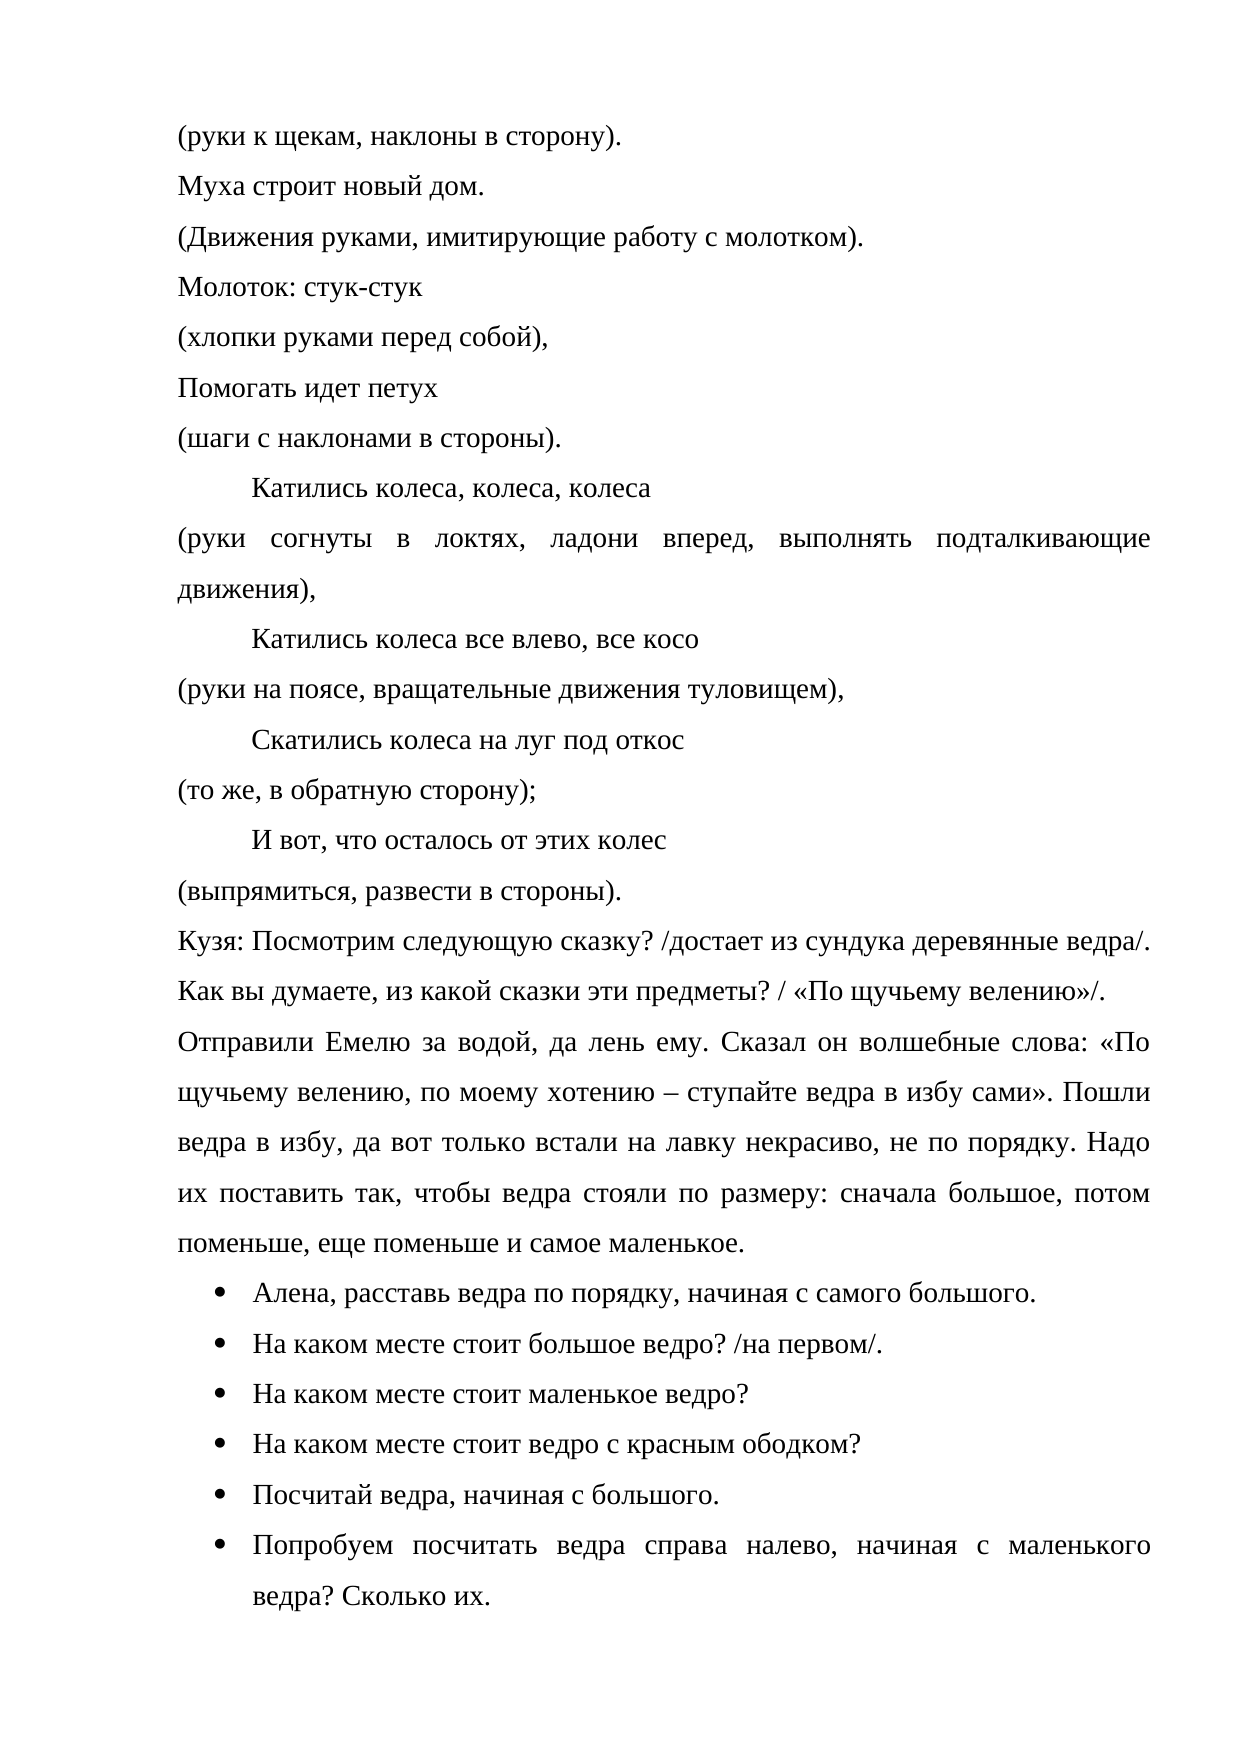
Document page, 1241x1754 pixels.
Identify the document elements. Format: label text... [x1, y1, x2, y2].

list Посчитай ведра, начиная с большого. [215, 1477, 1152, 1511]
text Катились колеса все влево, все косо [177, 621, 1152, 655]
text Муха строит новый дом. [177, 168, 1152, 202]
text Скатились колеса на луг под откос [177, 722, 1152, 755]
text (шаги с наклонами в стороны). [177, 420, 1152, 453]
text (Движения руками, имитирующие работу с молотком). [177, 219, 1152, 252]
text Молоток: стук-стук [177, 269, 1152, 303]
text (руки на поясе, вращательные движения туловищем), [177, 672, 1152, 705]
list На каком месте стоит большое ведро? /на первом/. [215, 1326, 1152, 1359]
text Катились колеса, колеса, колеса [177, 470, 1152, 504]
list На каком месте стоит ведро с красным ободком? [215, 1427, 1152, 1460]
text (выпрямиться, развести в стороны). [177, 873, 1152, 906]
text Помогать идет петух [177, 370, 1152, 403]
text Отправили Емелю за водой, да лень ему. Сказал он волшебные слова: «По щучьему велению, по моему хотению – ступайте ведра в избу сами». Пошли ведра в избу, да вот только встали на лавку некрасиво, не по порядку. Надо их поставить так, чтобы ведра стояли по размеру: сначала большое, потом поменьше, еще поменьше и самое маленькое. [177, 1024, 1152, 1258]
text (хлопки руками перед собой), [177, 319, 1152, 353]
text Кузя: Посмотрим следующую сказку? /достает из сундука деревянные ведра/. Как вы думаете, из какой сказки эти предметы? / «По щучьему велению»/. [177, 923, 1152, 1007]
list Попробуем посчитать ведра справа налево, начиная с маленького ведра? Сколько их. [215, 1527, 1152, 1611]
text (руки к щекам, наклоны в сторону). [177, 118, 1152, 152]
text (то же, в обратную сторону); [177, 772, 1152, 806]
text (руки согнуты в локтях, ладони вперед, выполнять подталкивающие движения), [177, 521, 1152, 604]
text И вот, что осталось от этих колес [177, 822, 1152, 856]
list Алена, расставь ведра по порядку, начиная с самого большого. [215, 1275, 1152, 1309]
list На каком месте стоит маленькое ведро? [215, 1376, 1152, 1410]
